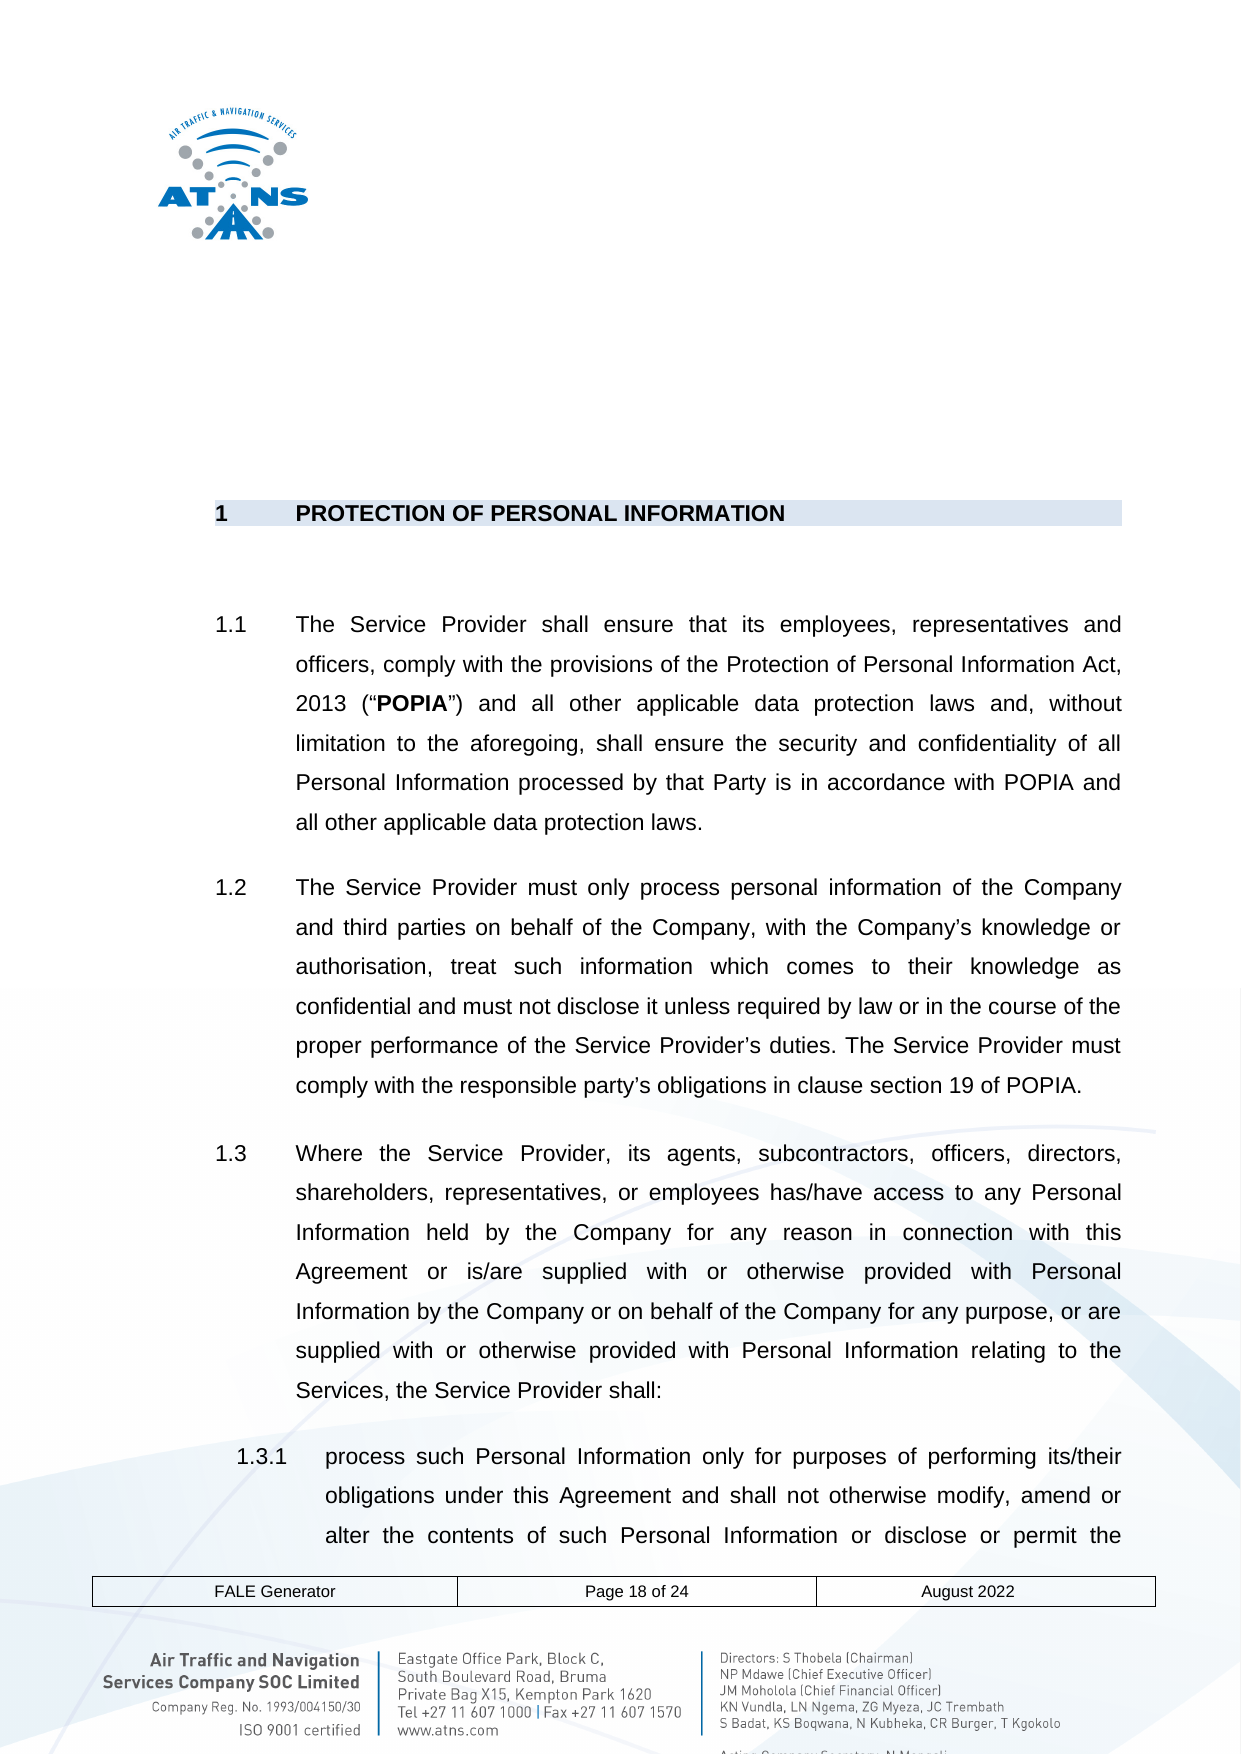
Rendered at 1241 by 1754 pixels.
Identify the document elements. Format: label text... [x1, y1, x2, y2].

picture [0, 0, 1241, 251]
picture [0, 988, 1241, 1754]
list PROTECTION OF PERSONAL INFORMATION [215, 500, 1122, 526]
list The Service Provider must only process personal information of the Company and third parties on behalf of the Company, with the Company’s knowledge or authorisation, treat such information which comes to their knowledge as confidential and must not disclose it unless required by law or in the course of the proper performance of the Service Provider’s duties. The Service Provider must comply with the responsible party’s obligations in clause section 19 of POPIA. [215, 874, 1122, 1098]
list Where the Service Provider, its agents, subcontractors, officers, directors, shareholders, representatives, or employees has/have access to any Personal Information held by the Company for any reason in connection with this Agreement or is/are supplied with or otherwise provided with Personal Information by the Company or on behalf of the Company for any purpose, or are supplied with or otherwise provided with Personal Information relating to the Services, the Service Provider shall: [215, 1140, 1122, 1403]
list The Service Provider shall ensure that its employees, representatives and officers, comply with the provisions of the Protection of Personal Information Act, 2013 (“POPIA”) and all other applicable data protection laws and, without limitation to the aforegoing, shall ensure the security and confidentiality of all Personal Information processed by that Party is in accordance with POPIA and all other applicable data protection laws. [215, 611, 1122, 835]
